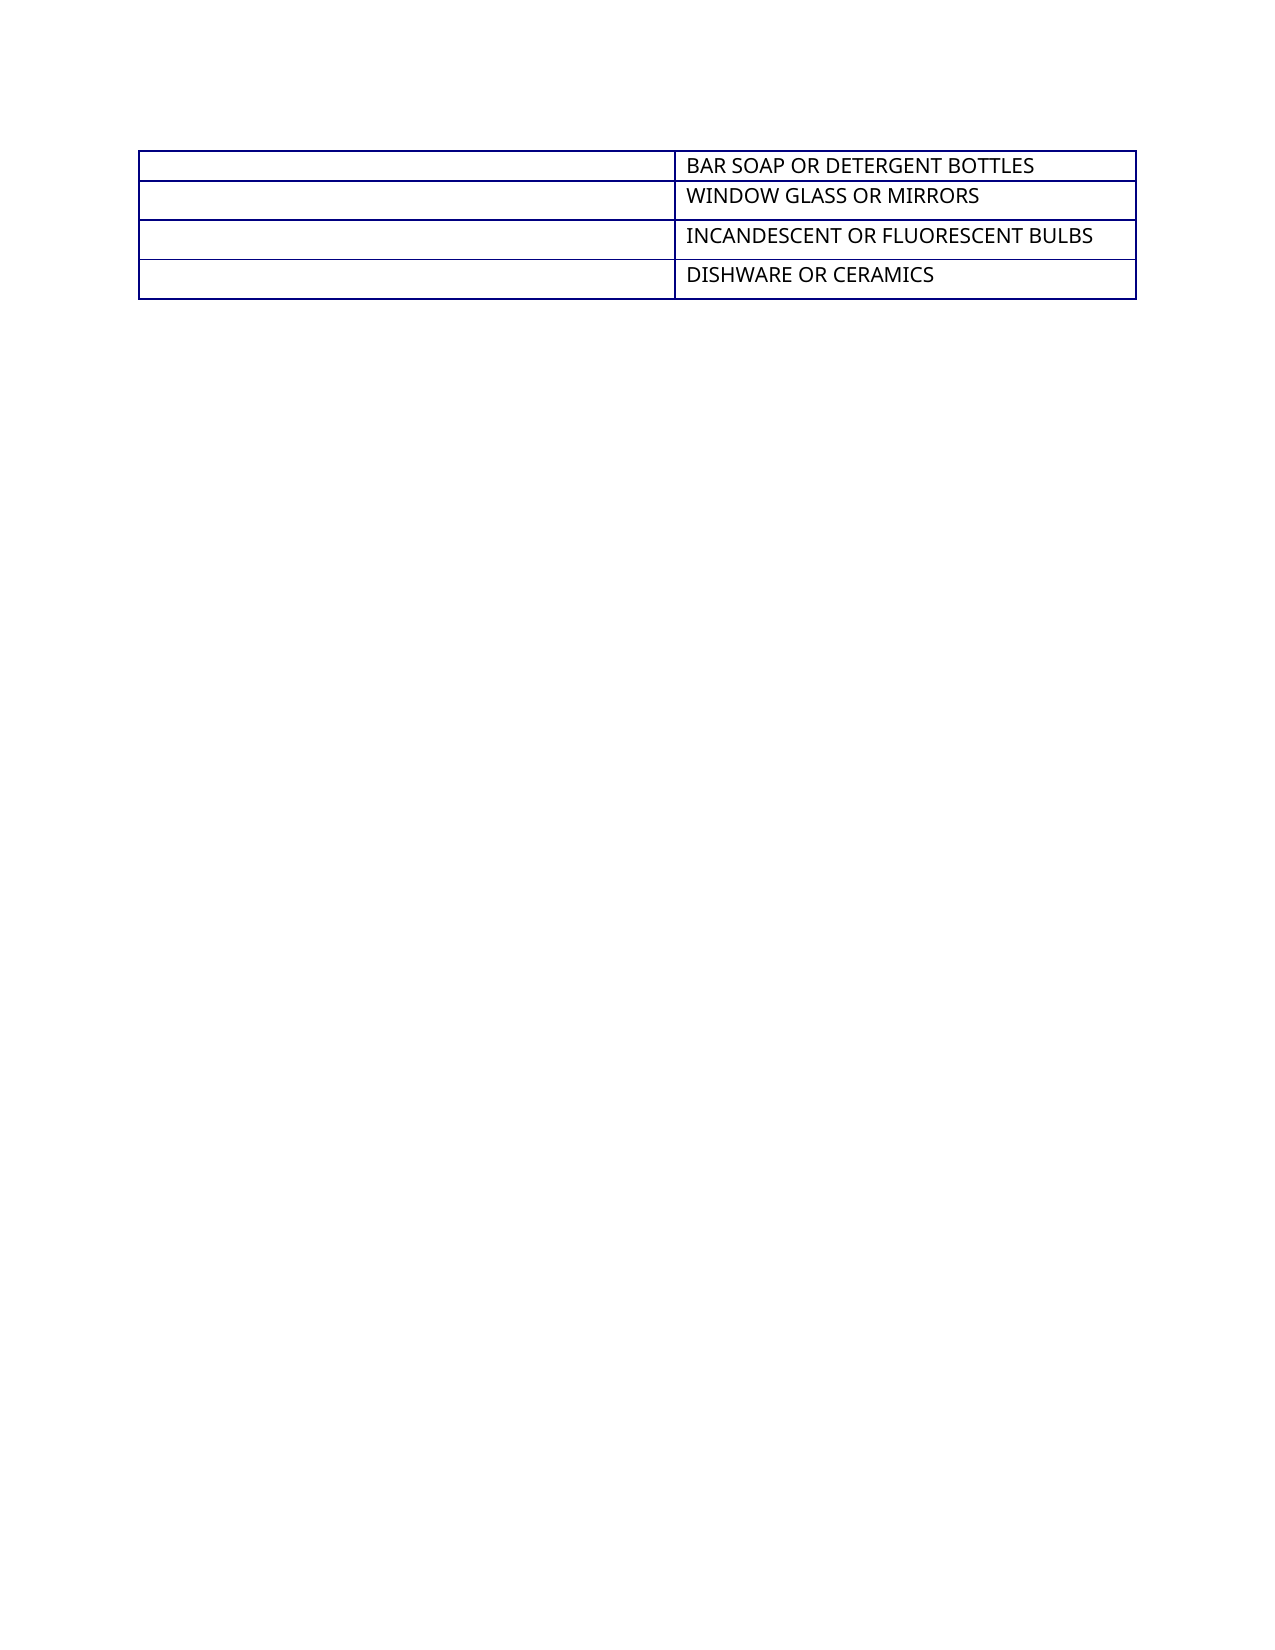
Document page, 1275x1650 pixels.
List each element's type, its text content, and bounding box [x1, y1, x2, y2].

table_cell WINDOW GLASS OR MIRRORS [676, 182, 1135, 219]
table_cell DISHWARE OR CERAMICS [676, 260, 1135, 298]
table_cell [140, 182, 674, 219]
table_cell INCANDESCENT OR FLUORESCENT BULBS [676, 221, 1135, 259]
table_cell BAR SOAP OR DETERGENT BOTTLES [676, 152, 1135, 180]
table_cell [140, 260, 674, 298]
table_cell [140, 152, 674, 180]
table_cell [140, 221, 674, 259]
